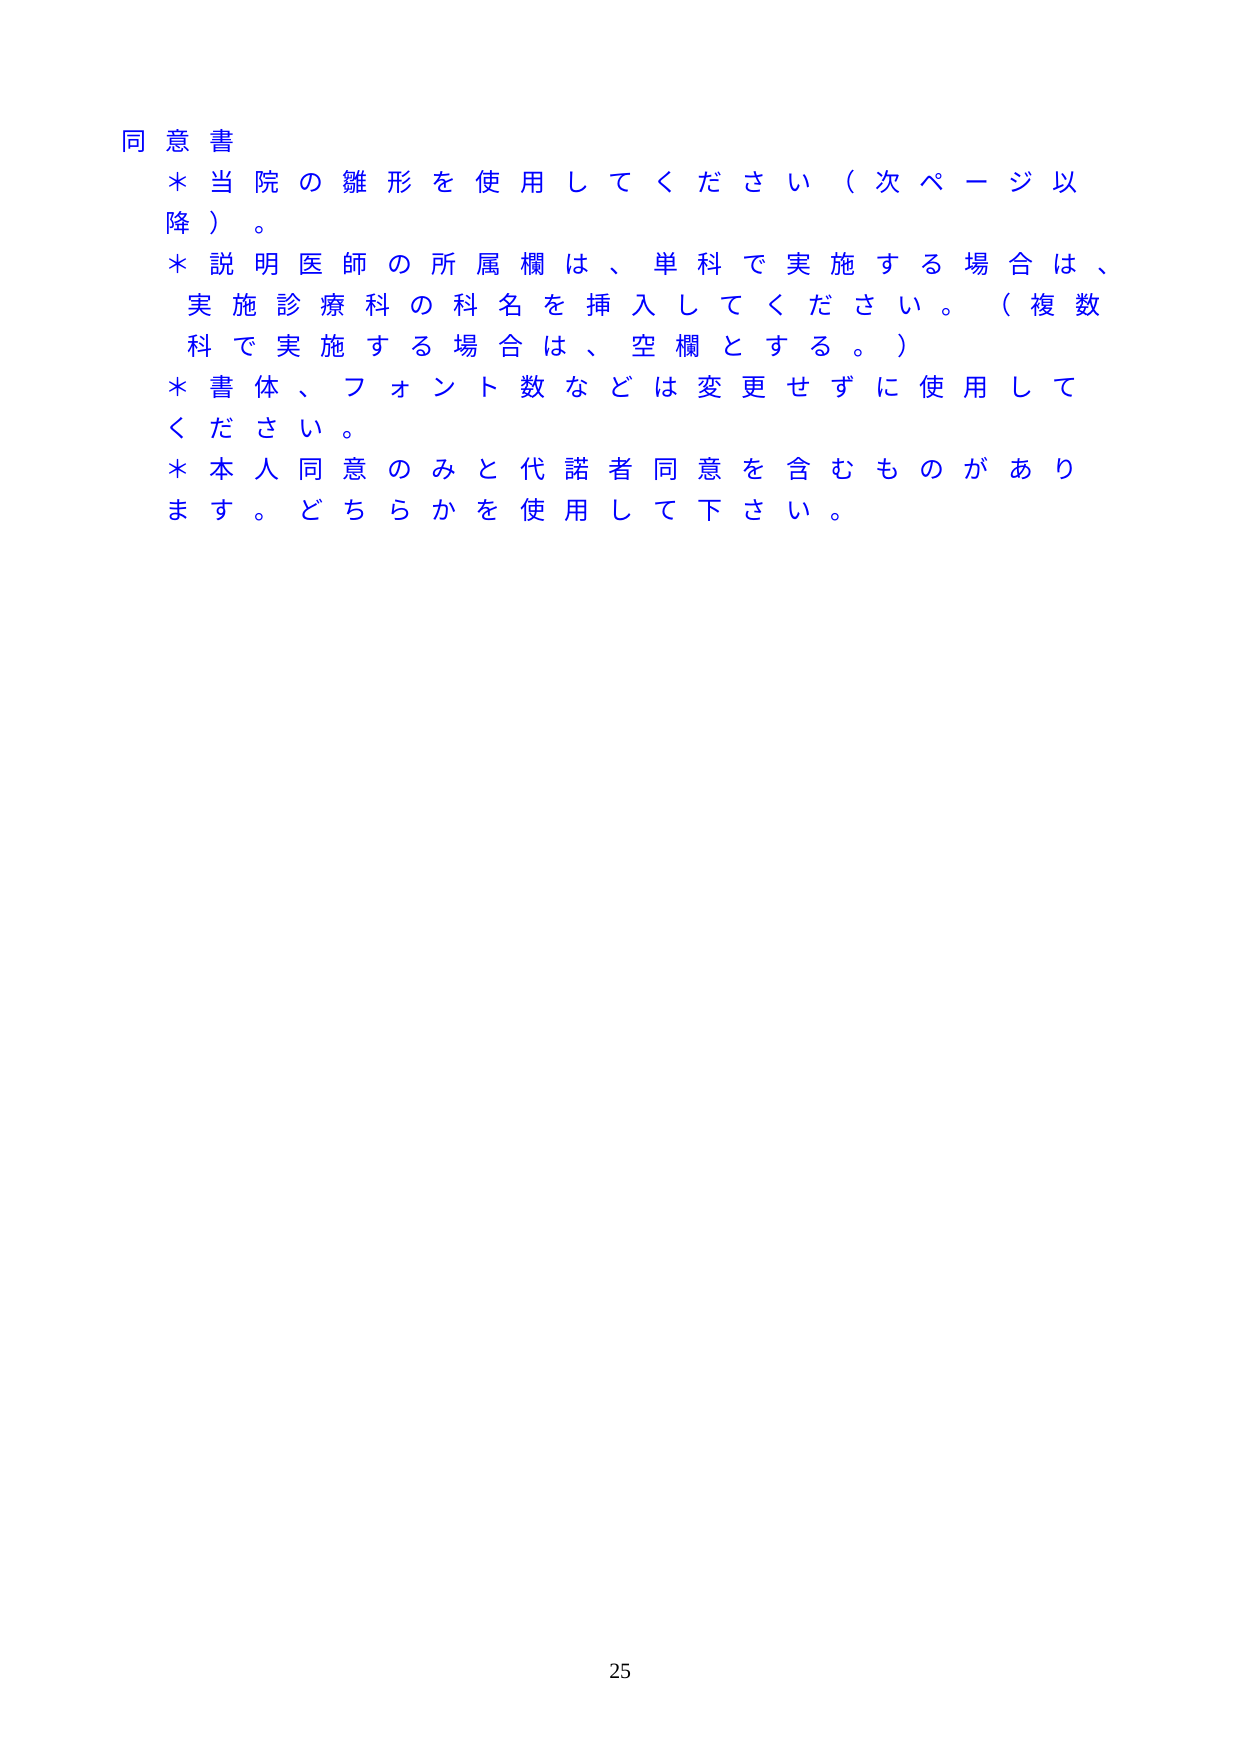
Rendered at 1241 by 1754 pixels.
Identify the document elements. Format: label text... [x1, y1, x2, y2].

text ＊本人同意のみと代諾者同意を含むものがあります。どちらかを使用して下さい。 [150, 447, 1119, 529]
text ＊書体、フォント数などは変更せずに使用してください。 [150, 365, 1119, 447]
text ＊説明医師の所属欄は、単科で実施する場合は、実施診療科の科名を挿入してください。（複数科で実施する場合は、空欄とする。） [149, 242, 1119, 365]
text ＊当院の雛形を使用してください（次ページ以降）。 [150, 161, 1119, 242]
text 同意書 [121, 119, 1119, 161]
